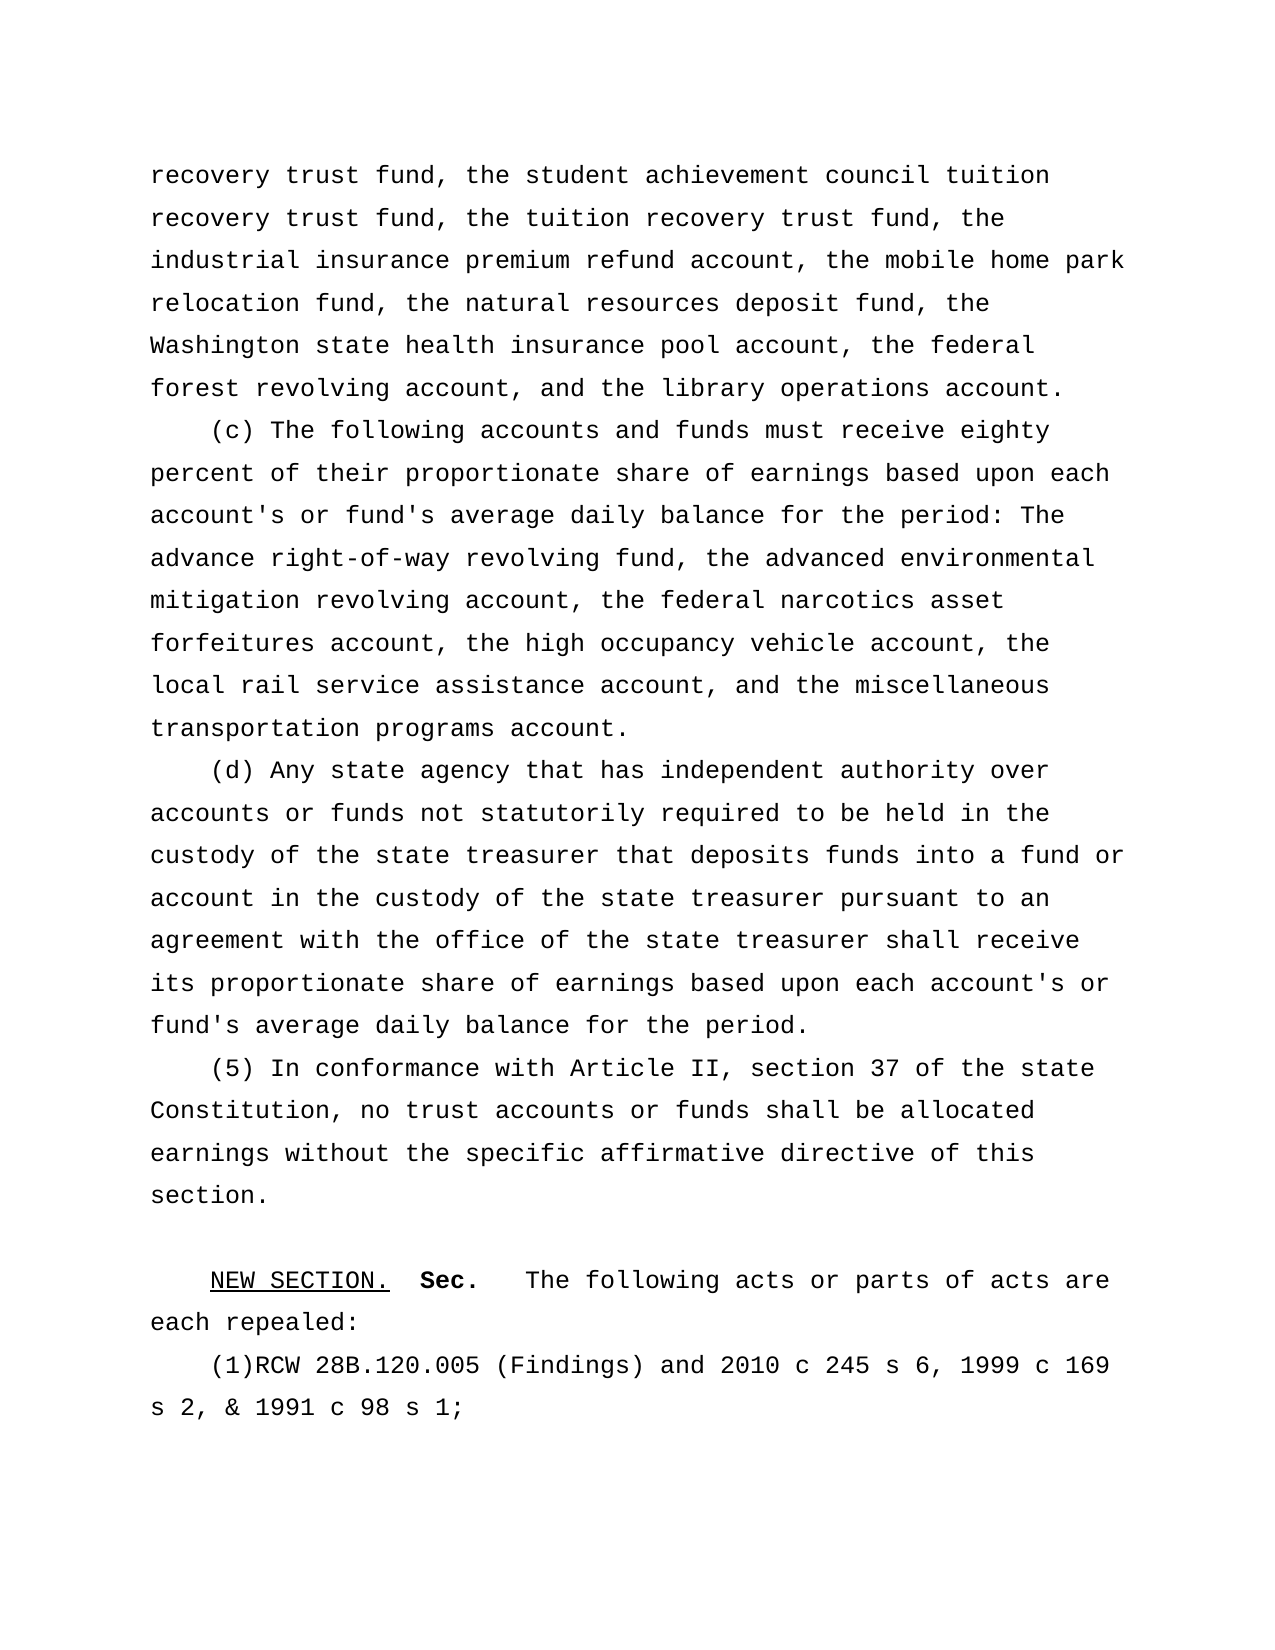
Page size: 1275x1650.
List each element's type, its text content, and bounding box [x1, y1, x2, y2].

text (d) Any state agency that has independent authority over accounts or funds not statutorily required to be held in the custody of the state treasurer that deposits funds into a fund or account in the custody of the state treasurer pursuant to an agreement with the office of the state treasurer shall receive its proportionate share of earnings based upon each account's or fund's average daily balance for the period. [150, 745, 1125, 1042]
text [150, 150, 1125, 405]
text NEW SECTION. Sec. The following acts or parts of acts are each repealed: [150, 1254, 1125, 1339]
text (5) In conformance with Article II, section 37 of the state Constitution, no trust accounts or funds shall be allocated earnings without the specific affirmative directive of this section. [150, 1042, 1125, 1212]
text (c) The following accounts and funds must receive eighty percent of their proportionate share of earnings based upon each account's or fund's average daily balance for the period: The advance right-of-way revolving fund, the advanced environmental mitigation revolving account, the federal narcotics asset forfeitures account, the high occupancy vehicle account, the local rail service assistance account, and the miscellaneous transportation programs account. [150, 405, 1125, 745]
text (1)RCW 28B.120.005 (Findings) and 2010 c 245 s 6, 1999 c 169 s 2, & 1991 c 98 s 1; [150, 1339, 1125, 1424]
